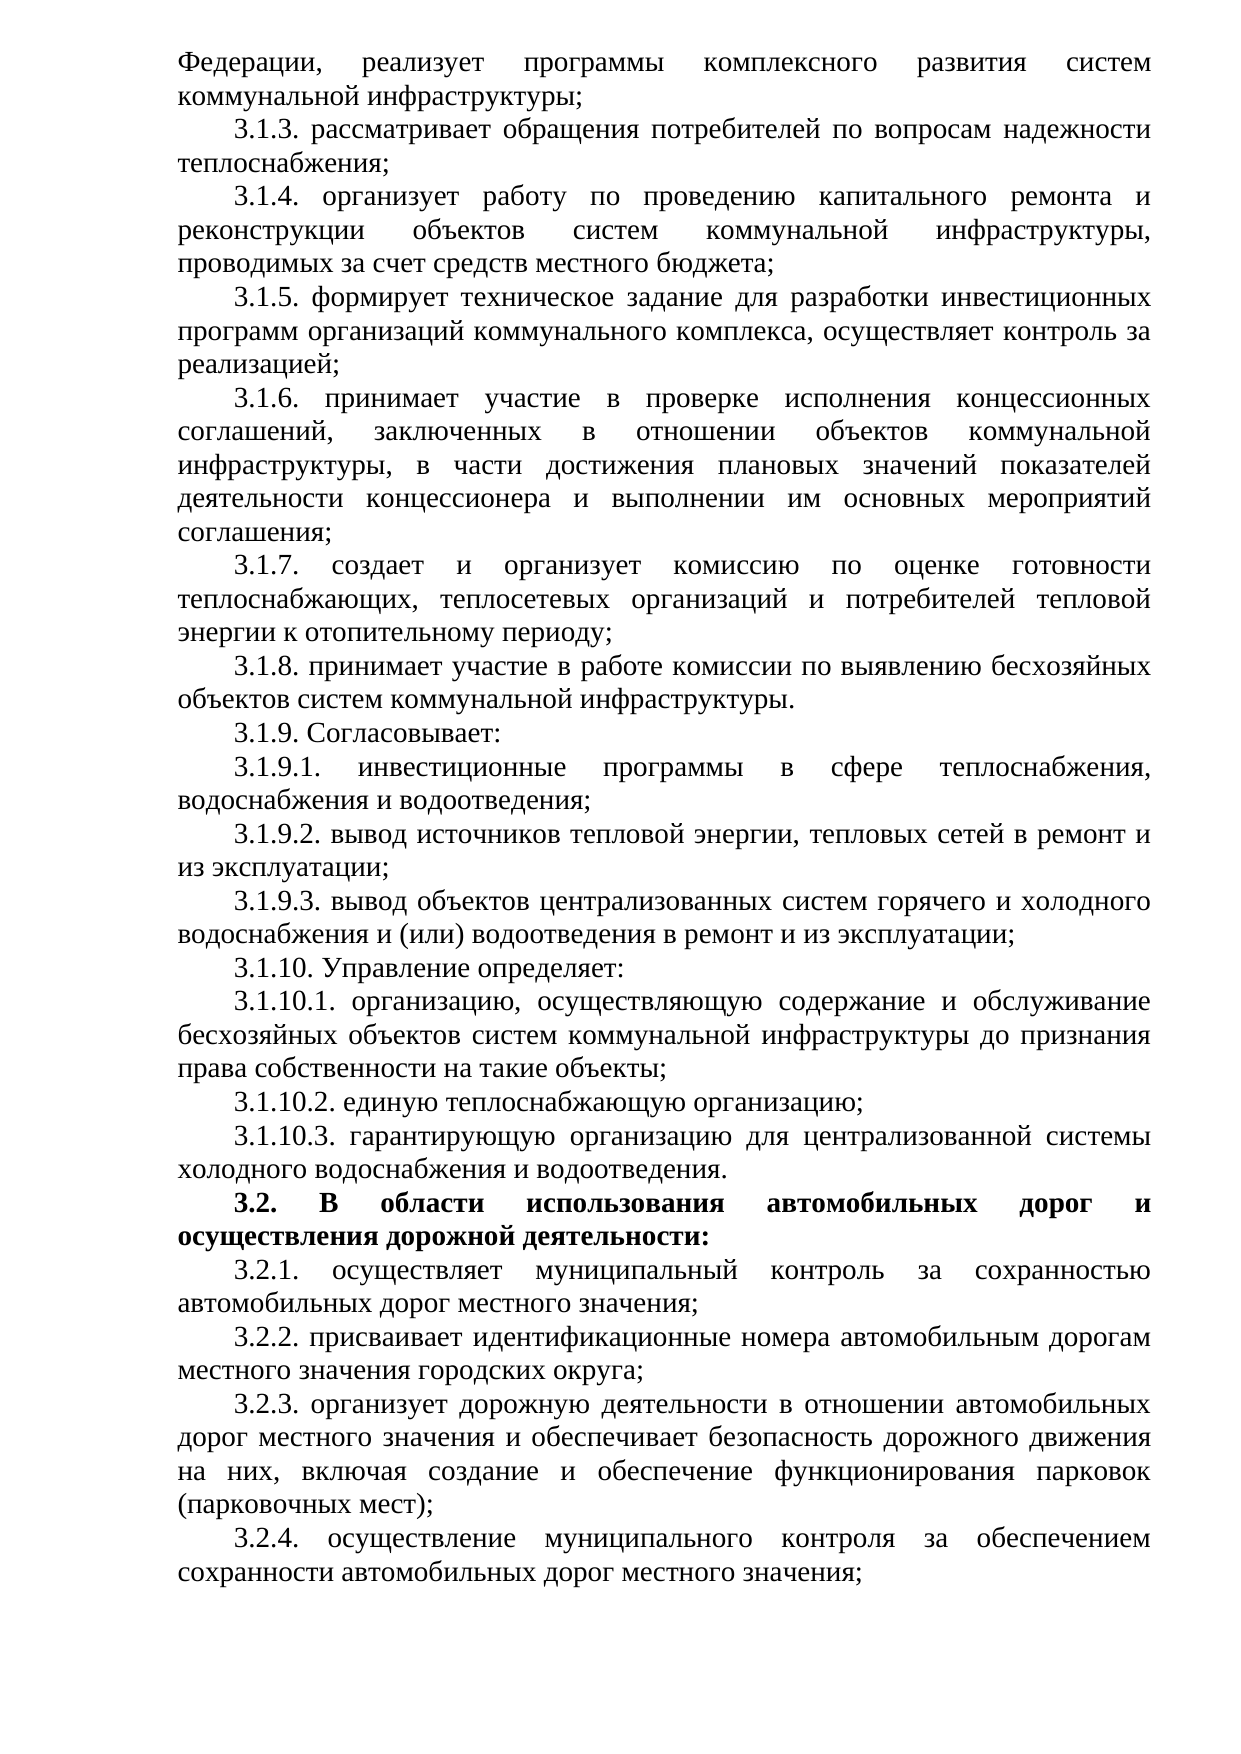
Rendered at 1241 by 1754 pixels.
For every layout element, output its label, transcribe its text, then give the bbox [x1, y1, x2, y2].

text 3.2.4. осуществление муниципального контроля за обеспечением сохранности автомобильных дорог местного значения; [177, 1520, 1152, 1587]
text 3.1.9.2. вывод источников тепловой энергии, тепловых сетей в ремонт и из эксплуатации; [177, 816, 1152, 883]
text 3.2. В области использования автомобильных дорог и осуществления дорожной деятельности: [177, 1185, 1152, 1252]
text 3.1.10.3. гарантирующую организацию для централизованной системы холодного водоснабжения и водоотведения. [177, 1118, 1152, 1185]
text 3.1.4. организует работу по проведению капитального ремонта и реконструкции объектов систем коммунальной инфраструктуры, проводимых за счет средств местного бюджета; [177, 178, 1152, 279]
text 3.1.8. принимает участие в работе комиссии по выявлению бесхозяйных объектов систем коммунальной инфраструктуры. [177, 648, 1152, 715]
text 3.1.10. Управление определяет: [177, 950, 1152, 983]
text 3.1.10.2. единую теплоснабжающую организацию; [177, 1084, 1152, 1118]
text 3.1.9.1. инвестиционные программы в сфере теплоснабжения, водоснабжения и водоотведения; [177, 749, 1152, 816]
text 3.1.10.1. организацию, осуществляющую содержание и обслуживание бесхозяйных объектов систем коммунальной инфраструктуры до признания права собственности на такие объекты; [177, 983, 1152, 1084]
text 3.2.1. осуществляет муниципальный контроль за сохранностью автомобильных дорог местного значения; [177, 1252, 1152, 1319]
text 3.1.9. Согласовывает: [177, 715, 1152, 749]
text 3.1.6. принимает участие в проверке исполнения концессионных соглашений, заключенных в отношении объектов коммунальной инфраструктуры, в части достижения плановых значений показателей деятельности концессионера и выполнении им основных мероприятий соглашения; [177, 380, 1152, 547]
text 3.2.3. организует дорожную деятельности в отношении автомобильных дорог местного значения и обеспечивает безопасность дорожного движения на них, включая создание и обеспечение функционирования парковок (парковочных мест); [177, 1386, 1152, 1520]
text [177, 44, 1152, 111]
text 3.1.7. создает и организует комиссию по оценке готовности теплоснабжающих, теплосетевых организаций и потребителей тепловой энергии к отопительному периоду; [177, 547, 1152, 648]
text 3.2.2. присваивает идентификационные номера автомобильным дорогам местного значения городских округа; [177, 1319, 1152, 1386]
text 3.1.3. рассматривает обращения потребителей по вопросам надежности теплоснабжения; [177, 111, 1152, 178]
text 3.1.5. формирует техническое задание для разработки инвестиционных программ организаций коммунального комплекса, осуществляет контроль за реализацией; [177, 279, 1152, 380]
text 3.1.9.3. вывод объектов централизованных систем горячего и холодного водоснабжения и (или) водоотведения в ремонт и из эксплуатации; [177, 883, 1152, 950]
